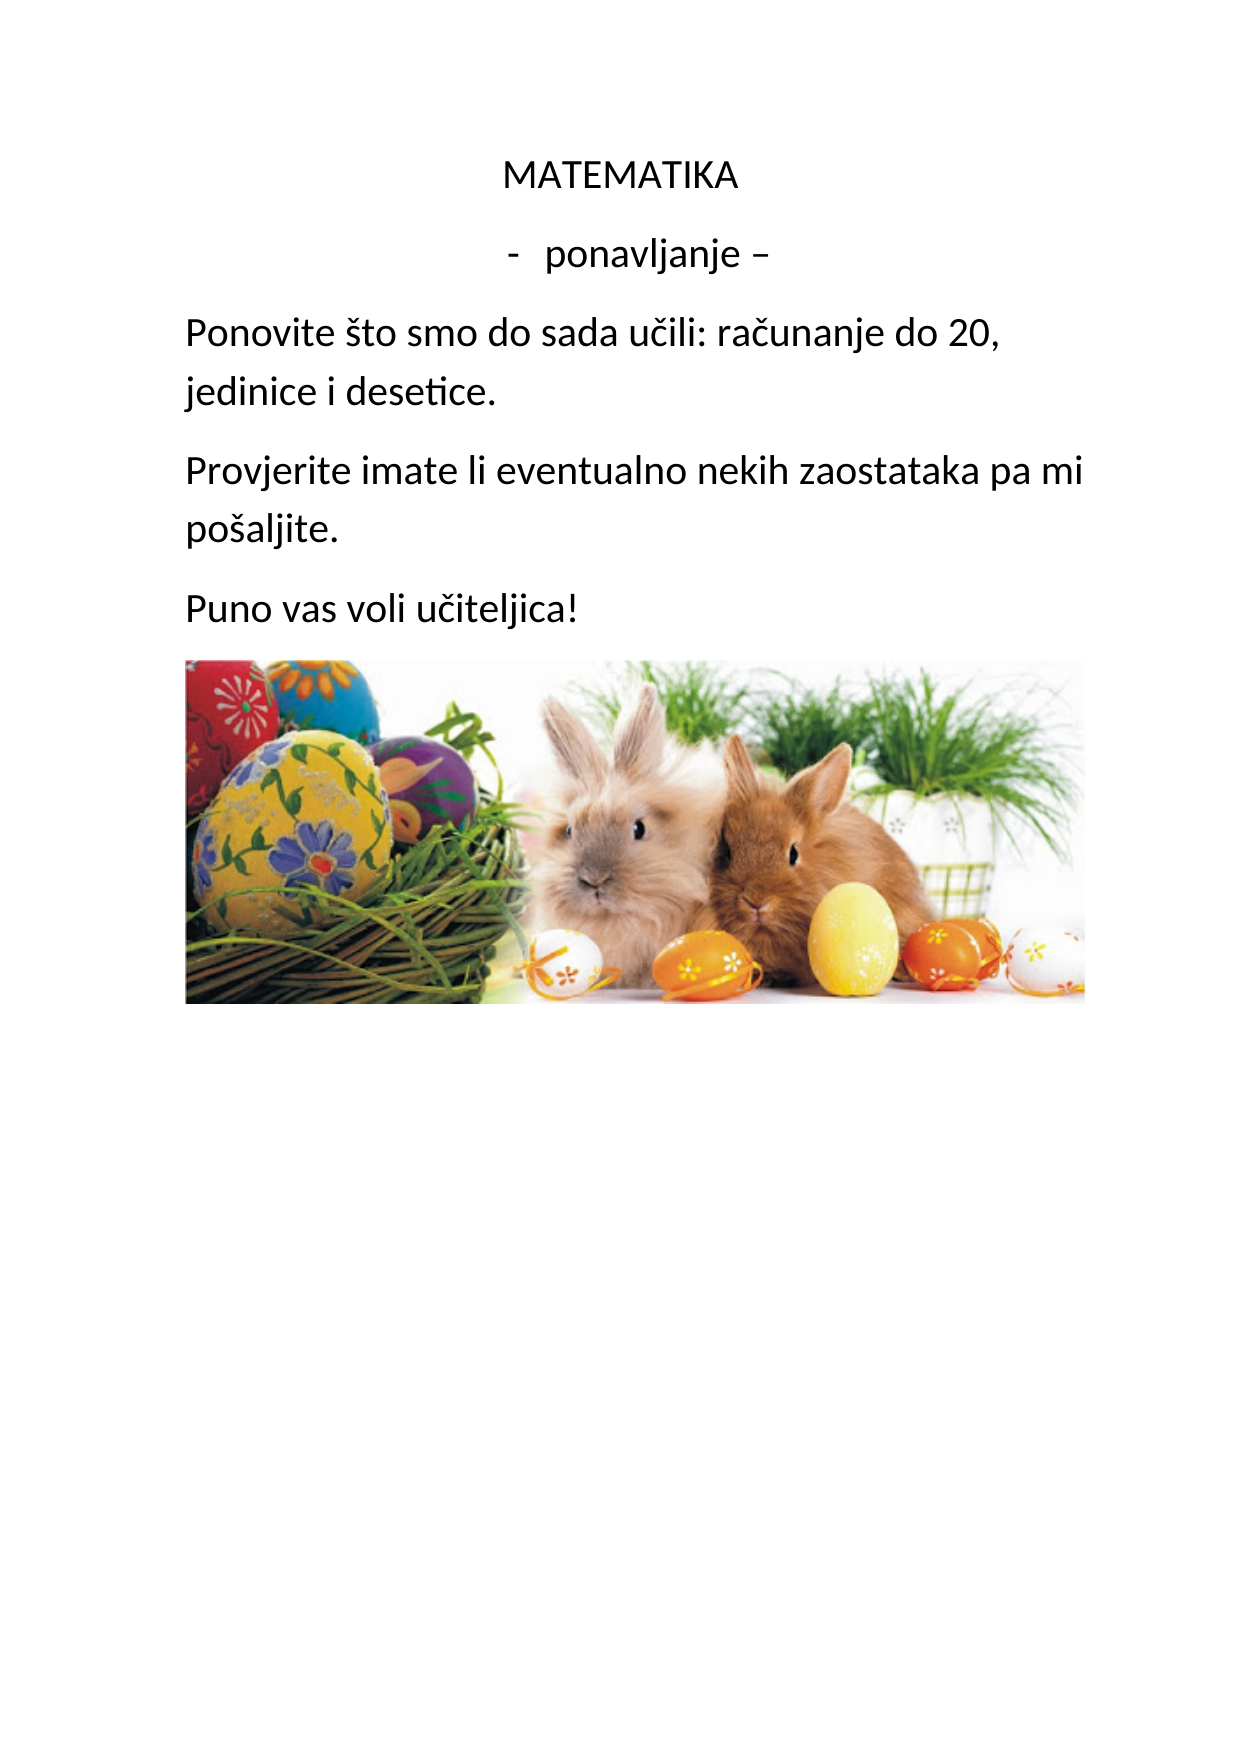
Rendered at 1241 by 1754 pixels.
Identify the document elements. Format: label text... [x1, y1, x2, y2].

text MATEMATIKA [148, 148, 1093, 198]
text Puno vas voli učiteljica! [185, 582, 1093, 632]
text Provjerite imate li eventualno nekih zaostataka pa mi pošaljite. [185, 444, 1093, 553]
text Ponovite što smo do sada učili: računanje do 20, jedinice i desetice. [185, 306, 1093, 415]
list ponavljanje – [185, 227, 1093, 278]
picture [185, 660, 1086, 1004]
